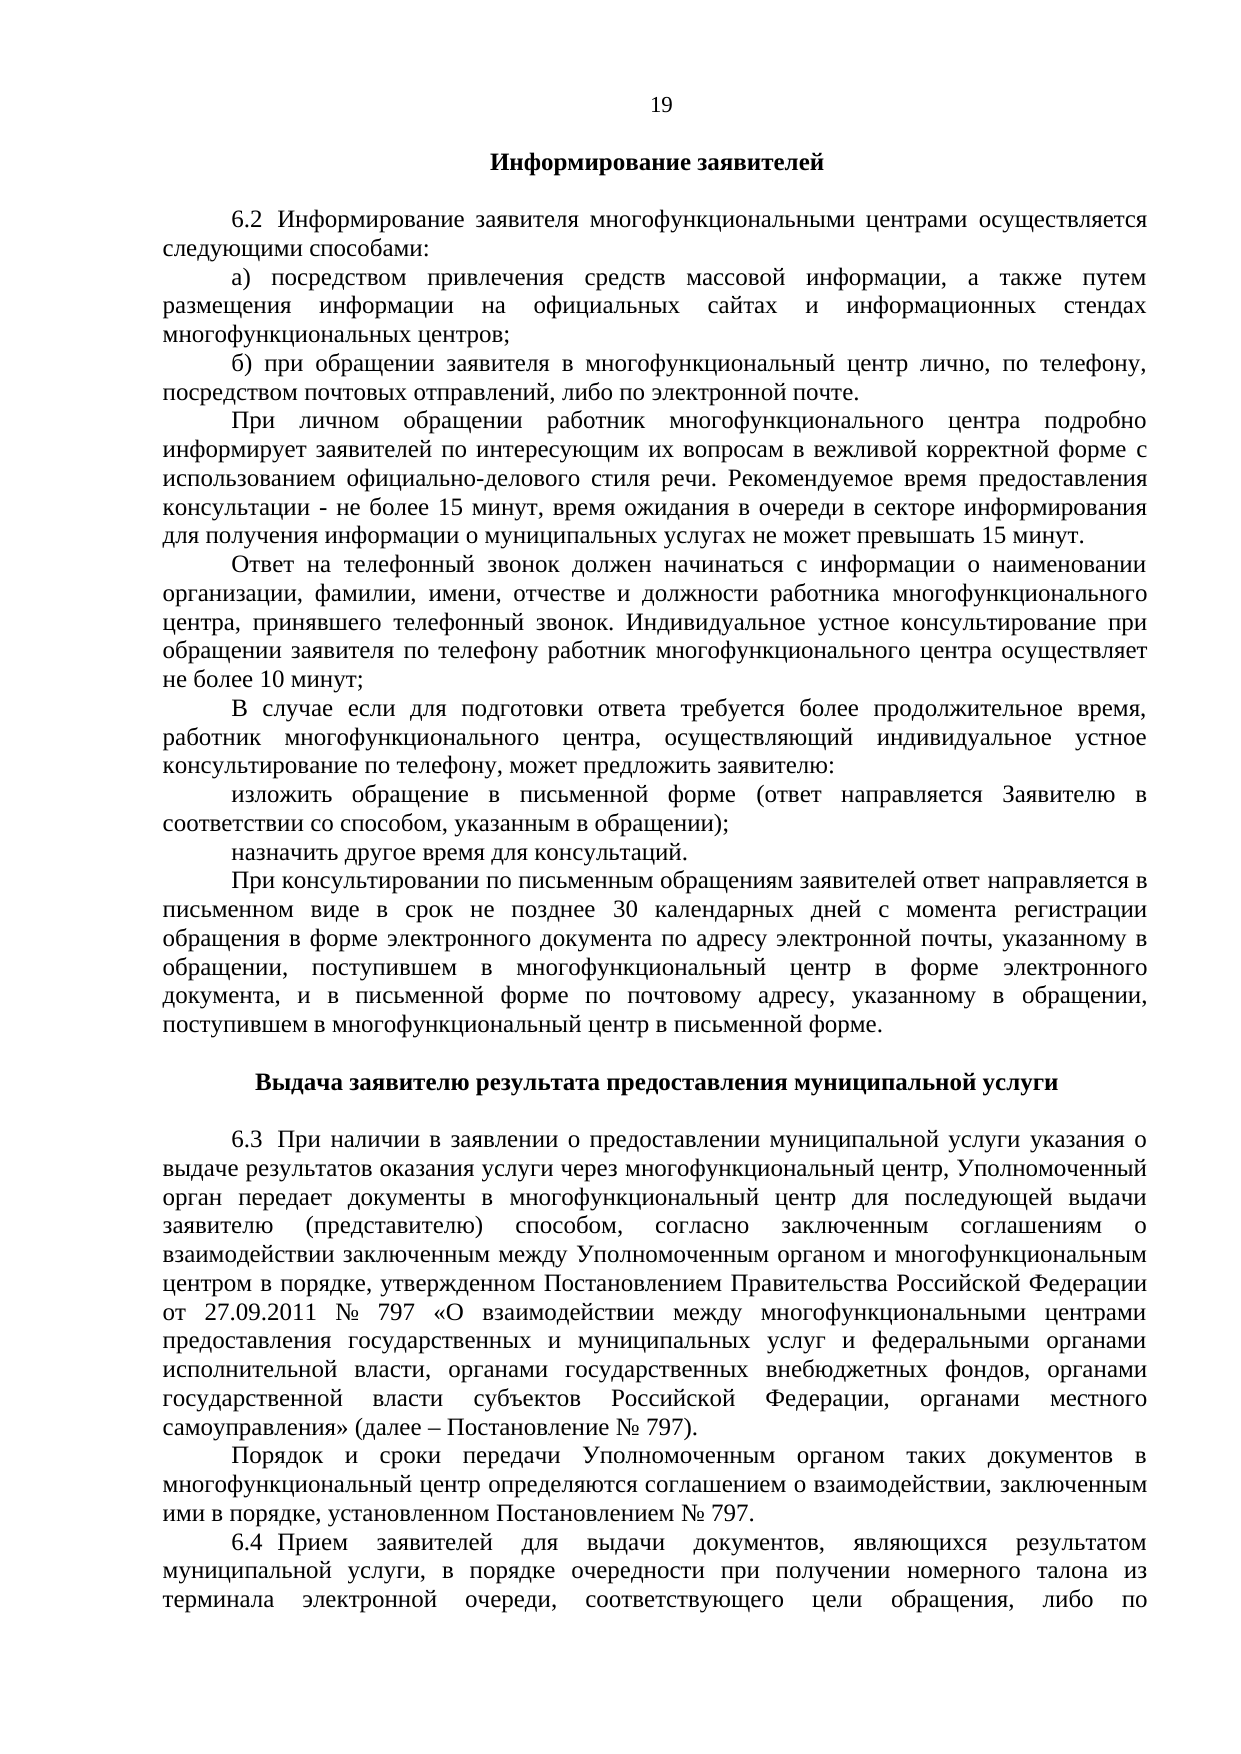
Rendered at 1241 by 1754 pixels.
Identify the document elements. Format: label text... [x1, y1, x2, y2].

text б) при обращении заявителя в многофункциональный центр лично, по телефону, посредством почтовых отправлений, либо по электронной почте. [162, 348, 1147, 406]
text а) посредством привлечения средств массовой информации, а также путем размещения информации на официальных сайтах и информационных стендах многофункциональных центров; [162, 262, 1147, 348]
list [162, 1527, 1147, 1613]
text Порядок и сроки передачи Уполномоченным органом таких документов в многофункциональный центр определяются соглашением о взаимодействии, заключенным ими в порядке, установленном Постановлением № 797. [162, 1441, 1147, 1527]
text При личном обращении работник многофункционального центра подробно информирует заявителей по интересующим их вопросам в вежливой корректной форме с использованием официально-делового стиля речи. Рекомендуемое время предоставления консультации - не более 15 минут, время ожидания в очереди в секторе информирования для получения информации о муниципальных услугах не может превышать 15 минут. [162, 406, 1147, 549]
subtitle Выдача заявителю результата предоставления муниципальной услуги [162, 1067, 1151, 1096]
text В случае если для подготовки ответа требуется более продолжительное время, работник многофункционального центра, осуществляющий индивидуальное устное консультирование по телефону, может предложить заявителю: [162, 693, 1147, 779]
list Информирование заявителя многофункциональными центрами осуществляется следующими способами: [162, 204, 1147, 262]
text изложить обращение в письменной форме (ответ направляется Заявителю в соответствии со способом, указанным в обращении); [162, 779, 1147, 837]
subtitle Информирование заявителей [162, 147, 1151, 176]
text Ответ на телефонный звонок должен начинаться с информации о наименовании организации, фамилии, имени, отчестве и должности работника многофункционального центра, принявшего телефонный звонок. Индивидуальное устное консультирование при обращении заявителя по телефону работник многофункционального центра осуществляет не более 10 минут; [162, 549, 1147, 693]
text При консультировании по письменным обращениям заявителей ответ направляется в письменном виде в срок не позднее 30 календарных дней с момента регистрации обращения в форме электронного документа по адресу электронной почты, указанному в обращении, поступившем в многофункциональный центр в форме электронного документа, и в письменной форме по почтовому адресу, указанному в обращении, поступившем в многофункциональный центр в письменной форме. [162, 866, 1147, 1038]
text назначить другое время для консультаций. [162, 837, 1147, 866]
list При наличии в заявлении о предоставлении муниципальной услуги указания о выдаче результатов оказания услуги через многофункциональный центр, Уполномоченный орган передает документы в многофункциональный центр для последующей выдачи заявителю (представителю) способом, согласно заключенным соглашениям о взаимодействии заключенным между Уполномоченным органом и многофункциональным центром в порядке, утвержденном Постановлением Правительства Российской Федерации от 27.09.2011 № 797 «О взаимодействии между многофункциональными центрами предоставления государственных и муниципальных услуг и федеральными органами исполнительной власти, органами государственных внебюджетных фондов, органами государственной власти субъектов Российской Федерации, органами местного самоуправления» (далее – Постановление № 797). [162, 1124, 1147, 1441]
